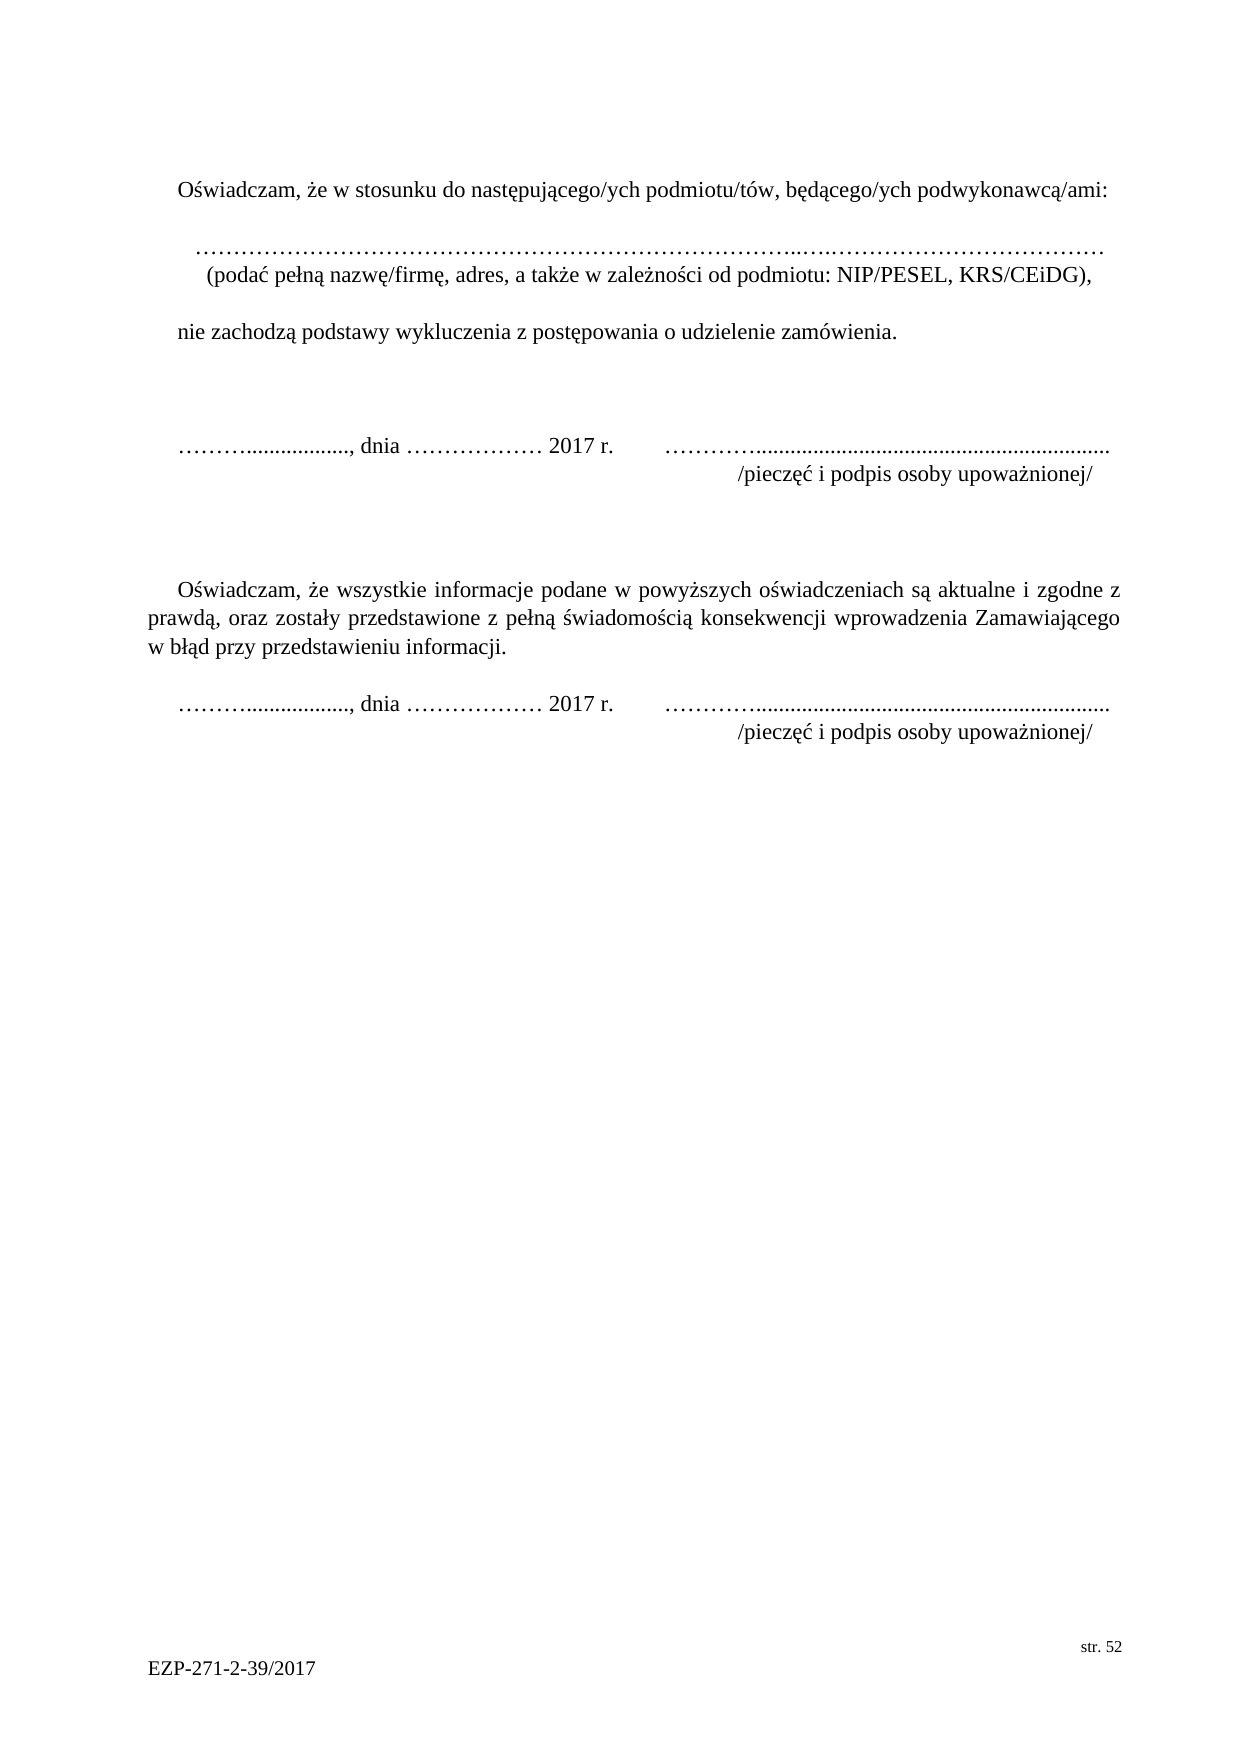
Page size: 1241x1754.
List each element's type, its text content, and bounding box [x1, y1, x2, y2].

text (podać pełną nazwę/firmę, adres, a także w zależności od podmiotu: NIP/PESEL, KRS/CEiDG), [177, 261, 1122, 288]
text ……….................., dnia ……………… 2017 r. ………….............................................................. [148, 432, 1122, 458]
text Oświadczam, że wszystkie informacje podane w powyższych oświadczeniach są aktualne i zgodne z prawdą, oraz zostały przedstawione z pełną świadomością konsekwencji wprowadzenia Zamawiającego w błąd przy przedstawieniu informacji. [148, 576, 1122, 659]
text /pieczęć i podpis osoby upoważnionej/ [590, 461, 1122, 487]
text nie zachodzą podstawy wykluczenia z postępowania o udzielenie zamówienia. [148, 318, 1122, 345]
text /pieczęć i podpis osoby upoważnionej/ [590, 718, 1122, 744]
text ……………………………………………………………………..….……………………………… [177, 233, 1122, 259]
text Oświadczam, że w stosunku do następującego/ych podmiotu/tów, będącego/ych podwykonawcą/ami: [148, 176, 1122, 202]
text ……….................., dnia ……………… 2017 r. ………….............................................................. [148, 690, 1122, 716]
